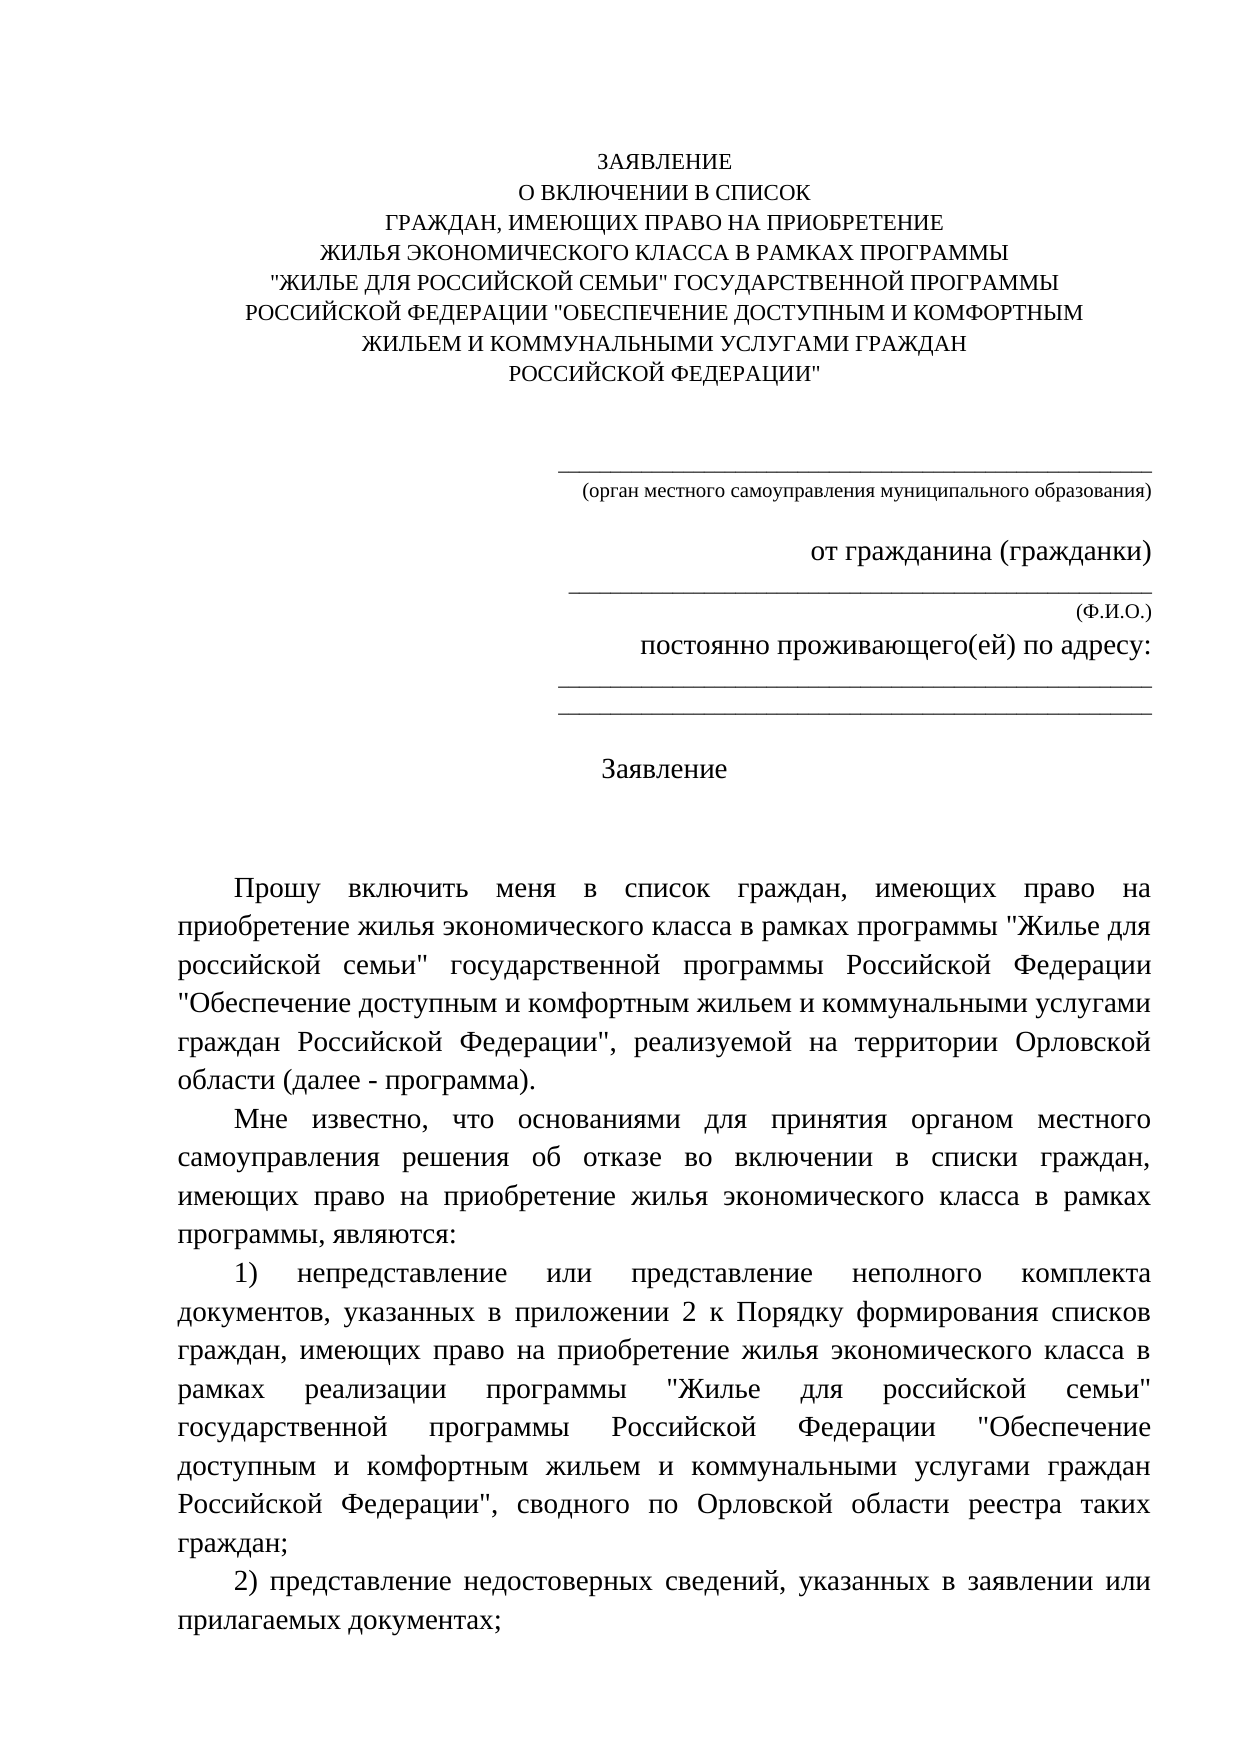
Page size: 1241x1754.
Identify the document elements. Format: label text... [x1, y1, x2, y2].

text "ЖИЛЬЕ ДЛЯ РОССИЙСКОЙ СЕМЬИ" ГОСУДАРСТВЕННОЙ ПРОГРАММЫ [177, 269, 1152, 296]
text _________________________________________________________ [177, 450, 1152, 474]
text ЖИЛЬЕМ И КОММУНАЛЬНЫМИ УСЛУГАМИ ГРАЖДАН [177, 329, 1152, 356]
text 2) представление недостоверных сведений, указанных в заявлении или прилагаемых документах; [177, 1563, 1152, 1636]
text (Ф.И.О.) [177, 599, 1152, 623]
text ГРАЖДАН, ИМЕЮЩИХ ПРАВО НА ПРИОБРЕТЕНИЕ [177, 209, 1152, 235]
text ЖИЛЬЯ ЭКОНОМИЧЕСКОГО КЛАССА В РАМКАХ ПРОГРАММЫ [177, 239, 1152, 265]
text постоянно проживающего(ей) по адресу: [177, 627, 1152, 661]
text 1) непредставление или представление неполного комплекта документов, указанных в приложении 2 к Порядку формирования списков граждан, имеющих право на приобретение жилья экономического класса в рамках реализации программы "Жилье для российской семьи" государственной программы Российской Федерации "Обеспечение доступным и комфортным жильем и коммунальными услугами граждан Российской Федерации", сводного по Орловской области реестра таких граждан; [177, 1255, 1152, 1558]
text Заявление [177, 751, 1152, 784]
text ________________________________________________________ [177, 572, 1152, 596]
text РОССИЙСКОЙ ФЕДЕРАЦИИ" [177, 360, 1152, 386]
text РОССИЙСКОЙ ФЕДЕРАЦИИ "ОБЕСПЕЧЕНИЕ ДОСТУПНЫМ И КОМФОРТНЫМ [177, 299, 1152, 326]
text Мне известно, что основаниями для принятия органом местного самоуправления решения об отказе во включении в списки граждан, имеющих право на приобретение жилья экономического класса в рамках программы, являются: [177, 1101, 1152, 1250]
text ЗАЯВЛЕНИЕ [177, 148, 1152, 175]
text (орган местного самоуправления муниципального образования) [177, 478, 1152, 502]
text О ВКЛЮЧЕНИИ В СПИСОК [177, 178, 1152, 205]
text от гражданина (гражданки) [177, 533, 1152, 567]
text Прошу включить меня в список граждан, имеющих право на приобретение жилья экономического класса в рамках программы "Жилье для российской семьи" государственной программы Российской Федерации "Обеспечение доступным и комфортным жильем и коммунальными услугами граждан Российской Федерации", реализуемой на территории Орловской области (далее - программа). [177, 870, 1152, 1096]
text _________________________________________________________ [177, 666, 1152, 689]
text _________________________________________________________ [177, 693, 1152, 717]
